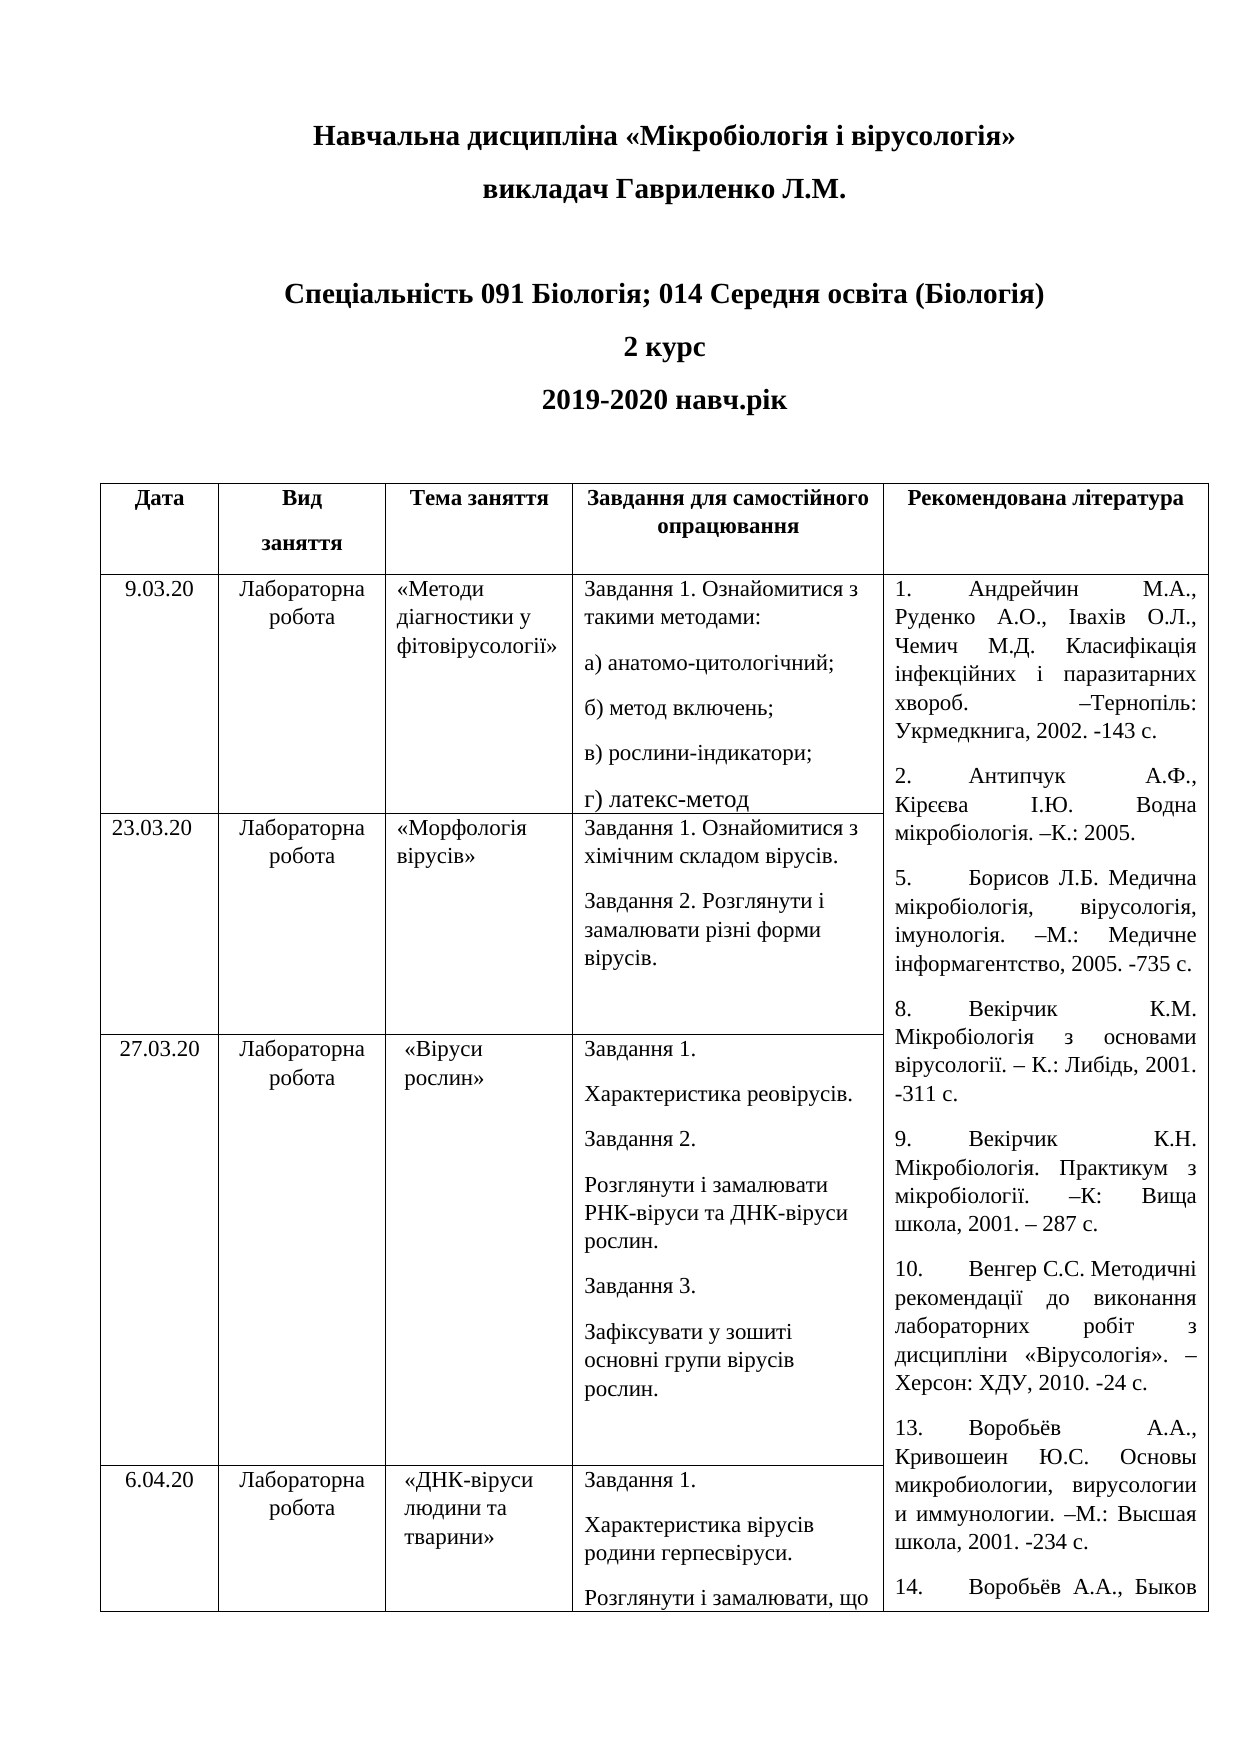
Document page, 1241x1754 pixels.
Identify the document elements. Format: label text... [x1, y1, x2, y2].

table_cell «Методи діагностики у фітовірусології» [386, 575, 572, 813]
table_cell 23.03.20 [101, 814, 218, 1034]
table_cell «Віруси рослин» [386, 1035, 572, 1465]
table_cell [386, 1466, 572, 1611]
table_header Рекомендована література [884, 484, 1208, 574]
table_cell Завдання 1. Ознайомитися з такими методами: а) анатомо-цитологічний; б) метод включень; в) рослини-індикатори; г) латекс-метод [573, 575, 883, 813]
table_cell 1. Андрейчин М.А., Руденко А.О., Івахів О.Л., Чемич М.Д. Класифікація інфекційних і паразитарних хвороб. –Тернопіль: Укрмедкнига, 2002. -143 с. 2. Антипчук А.Ф., Кірєєва І.Ю. Водна мікробіологія. –К.: 2005. 5. Борисов Л.Б. Медична мікробіологія, вірусологія, імунологія. –М.: Медичне інформагентство, 2005. -735 с. 8. Векірчик К.М. Мікробіологія з основами вірусології. – К.: Либідь, 2001. -311 с. 9. Векірчик К.Н. Мікробіологія. Практикум з мікробіології. –К: Вища школа, 2001. – 287 с. 10. Венгер С.С. Методичні рекомендації до виконання лабораторних робіт з дисципліни «Вірусологія». –Херсон: ХДУ, 2010. -24 с. 13. Воробьёв А.А., Кривошеин Ю.С. Основы микробиологии, вирусологии и иммунологии. –М.: Высшая школа, 2001. -234 с. 14. Воробьёв А.А., Быков А.С. Атлас по медицинской микробиологии, вирусологии и иммунологии. 2003. -236 с. 15. Медицинская микробиология, вирусология и иммунология /Под ред. А.А.Воробьёва. -2-е изд., испр., доп. –М.: Высшая школа, 2003. -236 с. 19. Коротяєв А.И., Бабичев С.А. Медицинская микробиология, иммунология и вирусология. –Санкт-Петербург: СпецЛит, 2000. -580 с. 20. Лаптев С.В. Общая біологія и микробиология. Основы вирусологии. Особенности репродукции вирусов. Изд. БТИ, 2005. Формат: doc. Размер: 1,28. Для сайта: Mir.Knig.com. 21. Ларіна І.В. Патогенні мікроорганізми: навч.посіб./ І.В.Ларіна, В.О.Коваленко, В.В.Євлаш, М.П.Головко. –Х.: 2002. -85 с. 24. Миколайчук О.І., Кравців Ю.Р. Лабораторний практикум з мікробіології. –Львів: 2005. -195 с. 25. Мудрецова-Висс К.А. Микробиология, санитария и гигиена / К.А.Мудрецова-Висс, А.А.Кудряшова, В.П.Дедюхина. –М.: Делов.лит-ра, 2001. -378 с. 26. Поліщук В.П., Будзанівська І.Г., Рижук С.М., Патика В.П., Бойко А.Л. Моніторинг вірусних інфекцій рослин в біоценозах України. –К.: Фітосоціоцентр, 2001. -220 с. 27. Поліщук В.П., Будзанівська І.Г., Шевченко Т.П. Посібник з практичних занять до курсу «Загальна вірусологія». –К.: Фітосоціоцентр, 2005. -204 с. 28. Практикум з загальної вірусології /Під ред. акад. УАПН проф. Бойко А.Л. –К.: КНУ, 2000. -224 с. 29. Сергеев В.А., Непоклонов Е.А., Алипер Т.И. 2007. Имя файла: 10921, размер: 3,68 мб. 31. Фурзакова Т.М. та ін. Мікробіологія. Практикум. –К.: 2006. -210 с. 33. Шевченко Т.П., Поліщук В.П., Бойко А.Л. Віруси рослин. Штамове різноманіття. –К.: Фітосоціоцентр, 2002. -78 с. 34. Шмараков І.О., Марченко М.М., Співак М.Я. Основи вірусології. –Чернівці: Черн.нац.ун-т, 2011. -318 с. Додаткова: 1. Бабенюк Ю.Д., Антипчук А.Ф. Мікробіологія. –К.: Університет «Україна», 2010. -307 с. 2. Капрельянц Л.М., Пилипенко А.В. и др. Техническая микробиология. –Одесса, 2006. -307 с. [884, 575, 1208, 1611]
table_cell Лабораторна робота [219, 814, 385, 1034]
table_cell «Морфологія вірусів» [386, 814, 572, 1034]
text 2019-2020 навч.рік [177, 382, 1152, 416]
text Навчальна дисципліна «Мікробіологія і вірусологія» [177, 118, 1152, 152]
table_header Дата [101, 484, 218, 574]
table_header Завдання для самостійного опрацювання [573, 484, 883, 574]
table_cell 9.03.20 [101, 575, 218, 813]
table_cell Завдання 1. Характеристика реовірусів. Завдання 2. Розглянути і замалювати РНК-віруси та ДНК-віруси рослин. Завдання 3. Зафіксувати у зошиті основні групи вірусів рослин. [573, 1035, 883, 1465]
table_cell Лабораторна робота [219, 1466, 385, 1611]
text 2 курс [177, 329, 1152, 363]
table_cell Завдання 1. Ознайомитися з хімічним складом вірусів. Завдання 2. Розглянути і замалювати різні форми вірусів. [573, 814, 883, 1034]
table_cell 27.03.20 [101, 1035, 218, 1465]
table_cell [573, 1466, 883, 1611]
table_cell 6.04.20 [101, 1466, 218, 1611]
text викладач Гавриленко Л.М. [177, 171, 1152, 204]
table_header Тема заняття [386, 484, 572, 574]
text Спеціальність 091 Біологія; 014 Середня освіта (Біологія) [177, 277, 1152, 310]
table_header Вид заняття [219, 484, 385, 574]
table_cell Лабораторна робота [219, 1035, 385, 1465]
table_cell Лабораторна робота [219, 575, 385, 813]
